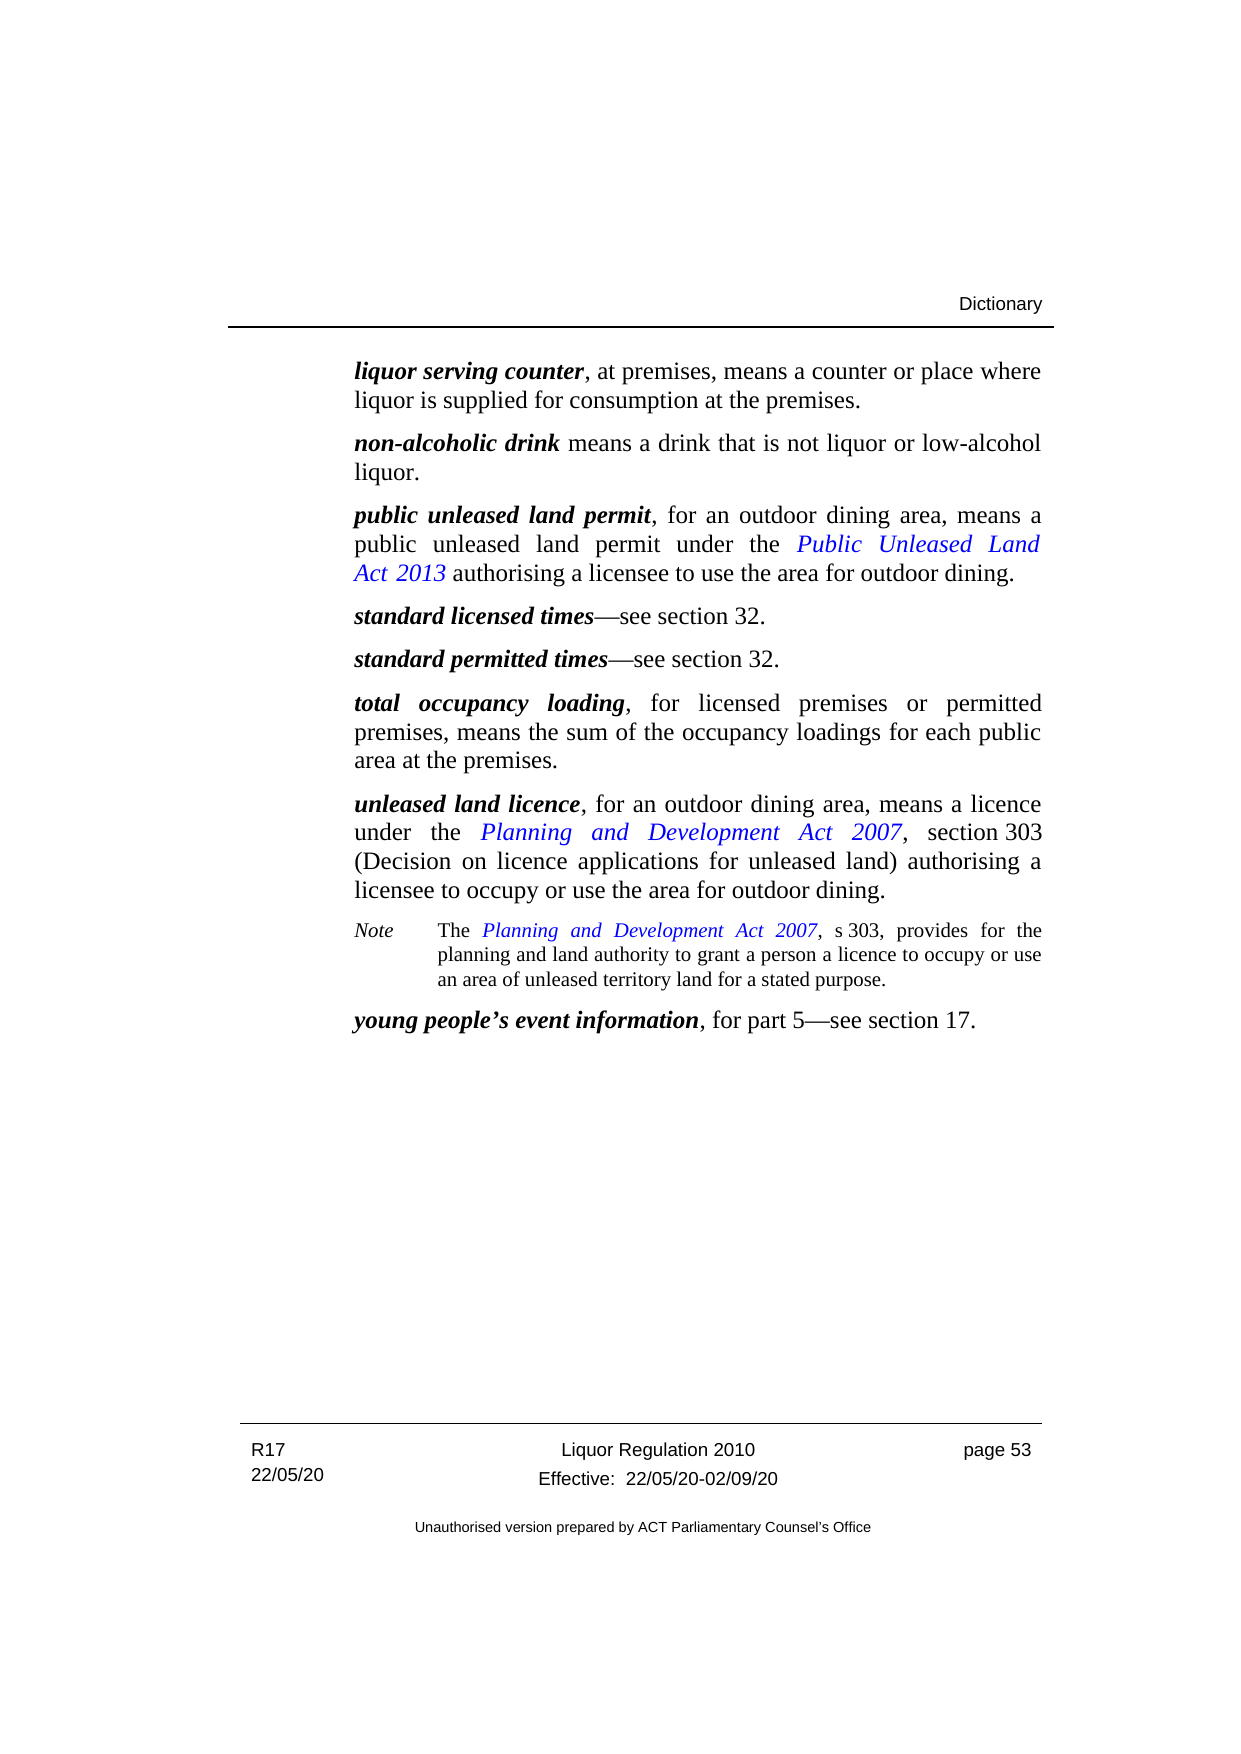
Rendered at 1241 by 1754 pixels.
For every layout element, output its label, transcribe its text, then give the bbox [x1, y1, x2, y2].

list liquor serving counter, at premises, means a counter or place where liquor is supplied for consumption at the premises. [354, 356, 1042, 414]
list standard licensed times—see section 32. [354, 601, 1042, 630]
list young people’s event information, for part 5—see section 17. [354, 1005, 1042, 1034]
list non-alcoholic drink means a drink that is not liquor or low-alcohol liquor. [354, 428, 1042, 486]
text public unleased land permit, for an outdoor dining area, means a public unleased land permit under the Public Unleased Land Act 2013 authorising a licensee to use the area for outdoor dining. [354, 500, 1042, 587]
list standard permitted times—see section 32. [354, 644, 1042, 673]
text unleased land licence, for an outdoor dining area, means a licence under the Planning and Development Act 2007, section 303 (Decision on licence applications for unleased land) authorising a licensee to occupy or use the area for outdoor dining. [354, 789, 1042, 904]
text Note The Planning and Development Act 2007, s 303, provides for the planning and land authority to grant a person a licence to occupy or use an area of unleased territory land for a stated purpose. [354, 918, 1042, 991]
list total occupancy loading, for licensed premises or permitted premises, means the sum of the occupancy loadings for each public area at the premises. [354, 688, 1042, 774]
